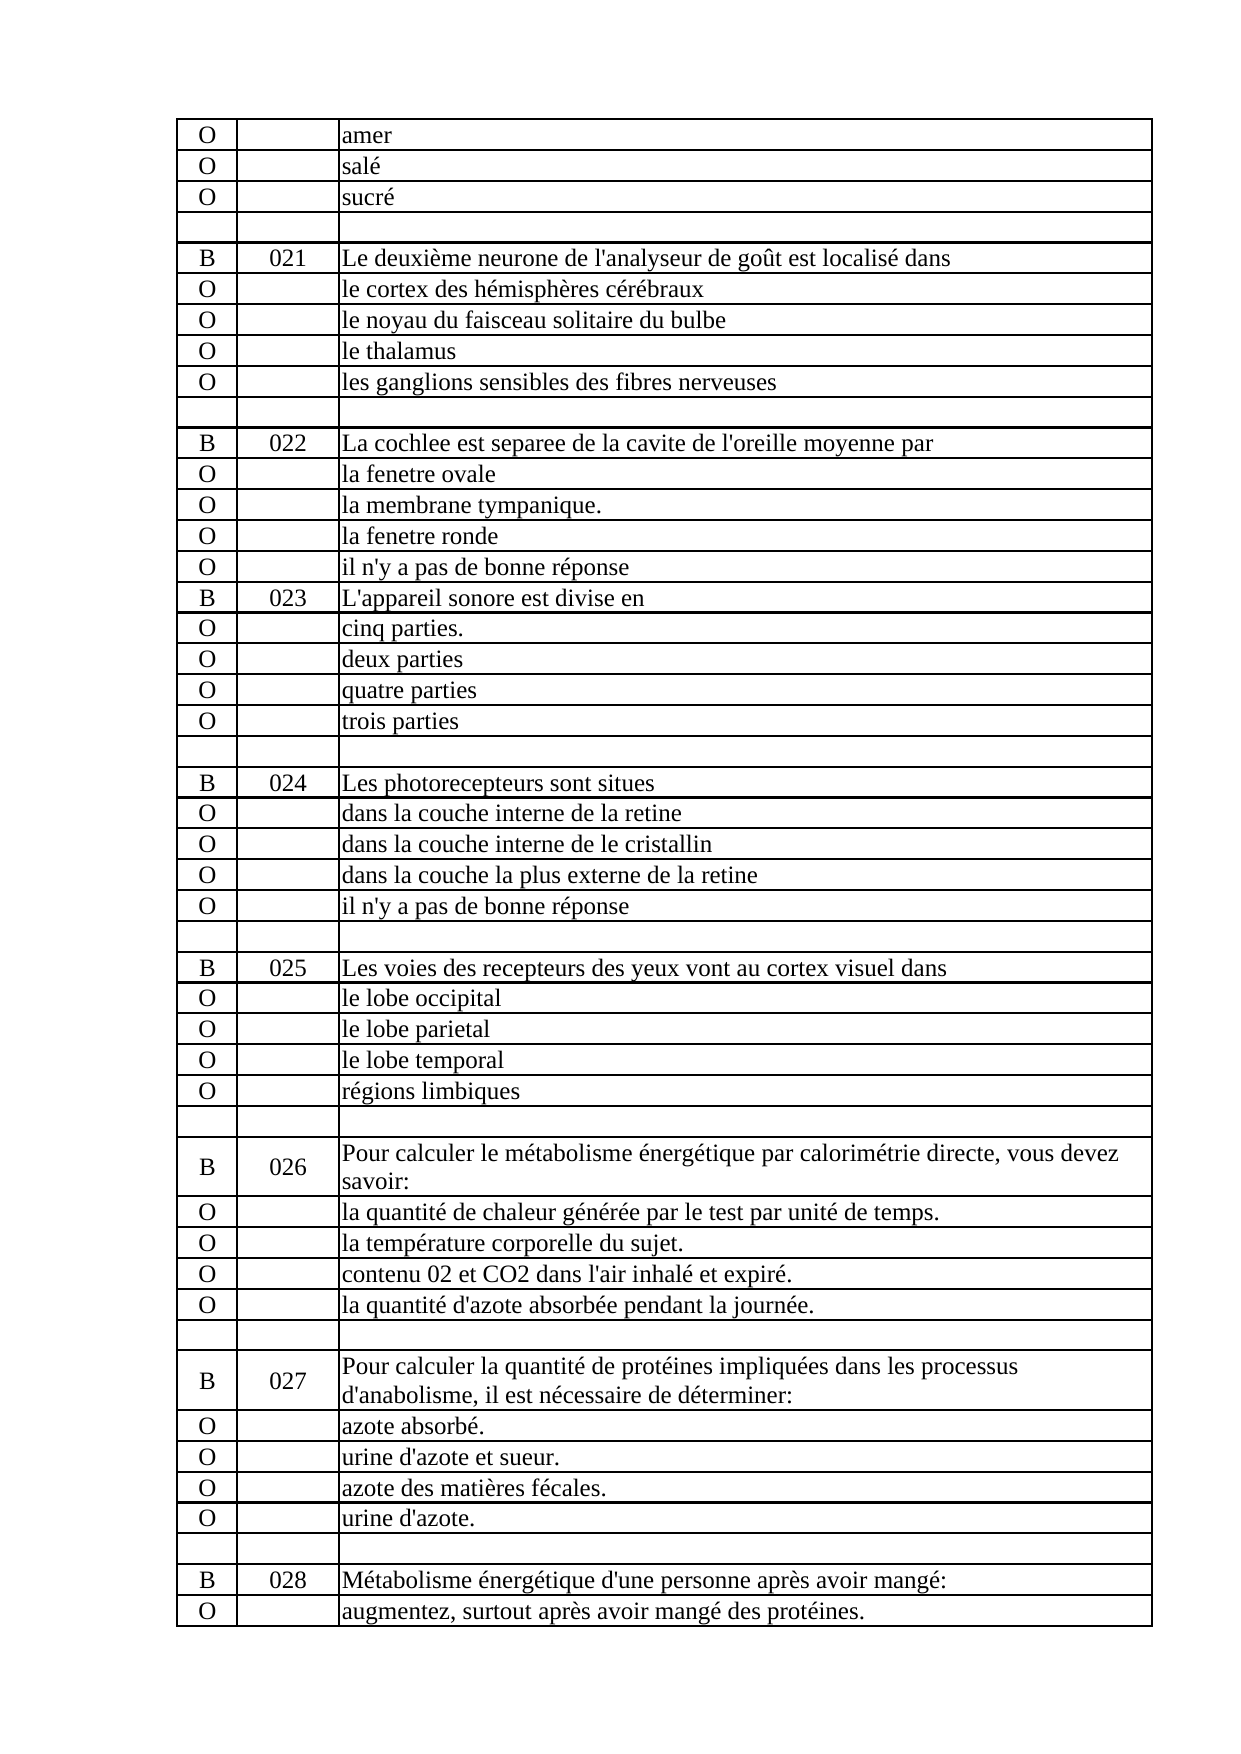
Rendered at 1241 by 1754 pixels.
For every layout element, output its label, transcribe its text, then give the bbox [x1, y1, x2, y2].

table_cell [238, 213, 338, 241]
table_cell В [178, 244, 236, 272]
table_cell О [178, 891, 236, 920]
table_cell [238, 1442, 338, 1471]
table_cell La cochlee est separee de la cavite de l'oreille moyenne par [340, 429, 1151, 457]
table_cell [238, 367, 338, 396]
table_cell [178, 1321, 236, 1349]
table_cell О [178, 490, 236, 519]
table_cell urine d'azote et sueur. [340, 1442, 1151, 1471]
table_cell [238, 1473, 338, 1501]
table_cell [238, 120, 338, 149]
table_cell [238, 614, 338, 642]
table_cell О [178, 706, 236, 735]
table_cell [178, 922, 236, 951]
table_cell О [178, 182, 236, 211]
table_cell L'appareil sonore est divise en [340, 583, 1151, 611]
table_cell О [178, 367, 236, 396]
table_cell [238, 1228, 338, 1257]
table_cell О [178, 644, 236, 673]
table_cell О [178, 1228, 236, 1257]
table_cell [238, 1504, 338, 1532]
table_cell [340, 1534, 1151, 1563]
table_cell 022 [238, 429, 338, 457]
table_cell В [178, 768, 236, 796]
table_cell augmentez, surtout après avoir mangé des protéines. [340, 1596, 1151, 1625]
table_cell [178, 737, 236, 766]
table_cell [238, 305, 338, 334]
table_cell [238, 984, 338, 1012]
table_cell [238, 860, 338, 889]
table_cell deux parties [340, 644, 1151, 673]
table_cell azote des matières fécales. [340, 1473, 1151, 1501]
table_cell [238, 182, 338, 211]
table_cell О [178, 336, 236, 365]
table_cell sucré [340, 182, 1151, 211]
table_cell [340, 737, 1151, 766]
table_cell azote absorbé. [340, 1411, 1151, 1440]
table_cell О [178, 274, 236, 303]
table_cell [178, 213, 236, 241]
table_cell 023 [238, 583, 338, 611]
table_cell О [178, 860, 236, 889]
table_cell О [178, 1442, 236, 1471]
table_cell О [178, 984, 236, 1012]
table_cell [238, 398, 338, 426]
table_cell О [178, 151, 236, 180]
table_cell О [178, 305, 236, 334]
table_cell Pour calculer le métabolisme énergétique par calorimétrie directe, vous devez savoir: [340, 1138, 1151, 1195]
table_cell la quantité de chaleur générée par le test par unité de temps. [340, 1197, 1151, 1226]
table_cell [238, 891, 338, 920]
table_cell [238, 829, 338, 858]
table_cell le lobe temporal [340, 1045, 1151, 1074]
table_cell [238, 1259, 338, 1288]
table_cell [238, 274, 338, 303]
table_cell [238, 521, 338, 550]
table_cell В [178, 1565, 236, 1594]
table_cell [340, 398, 1151, 426]
table_cell Les voies des recepteurs des yeux vont au cortex visuel dans [340, 953, 1151, 981]
table_cell [238, 675, 338, 704]
table_cell [340, 922, 1151, 951]
table_cell la température corporelle du sujet. [340, 1228, 1151, 1257]
table_cell 026 [238, 1138, 338, 1195]
table_cell О [178, 552, 236, 581]
table_cell О [178, 1014, 236, 1043]
table_cell il n'y a pas de bonne réponse [340, 552, 1151, 581]
table_cell [340, 1107, 1151, 1136]
table_cell le cortex des hémisphères cérébraux [340, 274, 1151, 303]
table_cell il n'y a pas de bonne réponse [340, 891, 1151, 920]
table_cell О [178, 675, 236, 704]
table_cell la fenetre ronde [340, 521, 1151, 550]
table_cell [238, 336, 338, 365]
table_cell cinq parties. [340, 614, 1151, 642]
table_cell Le deuxième neurone de l'analyseur de goût est localisé dans [340, 244, 1151, 272]
table_cell le lobe parietal [340, 1014, 1151, 1043]
table_cell О [178, 614, 236, 642]
table_cell О [178, 1076, 236, 1105]
table_cell [238, 1014, 338, 1043]
table_cell О [178, 1045, 236, 1074]
table_cell В [178, 583, 236, 611]
table_cell О [178, 120, 236, 149]
table_cell 027 [238, 1351, 338, 1409]
table_cell trois parties [340, 706, 1151, 735]
table_cell [238, 706, 338, 735]
table_cell [340, 213, 1151, 241]
table_cell О [178, 829, 236, 858]
table_cell Les photorecepteurs sont situes [340, 768, 1151, 796]
table_cell [238, 1045, 338, 1074]
table_cell О [178, 521, 236, 550]
table_cell О [178, 459, 236, 488]
table_cell [238, 490, 338, 519]
table_cell [238, 644, 338, 673]
table_cell 021 [238, 244, 338, 272]
table_cell [238, 151, 338, 180]
table_cell [238, 1076, 338, 1105]
table_cell [238, 1107, 338, 1136]
table_cell la membrane tympanique. [340, 490, 1151, 519]
table_cell régions limbiques [340, 1076, 1151, 1105]
table_cell [238, 1534, 338, 1563]
table_cell В [178, 1351, 236, 1409]
table_cell dans la couche la plus externe de la retine [340, 860, 1151, 889]
table_cell la quantité d'azote absorbée pendant la journée. [340, 1290, 1151, 1318]
table_cell О [178, 1290, 236, 1318]
table_cell 024 [238, 768, 338, 796]
table_cell salé [340, 151, 1151, 180]
table_cell le thalamus [340, 336, 1151, 365]
table_cell [178, 1107, 236, 1136]
table_cell [238, 552, 338, 581]
table_cell В [178, 1138, 236, 1195]
table_cell [238, 1290, 338, 1318]
table_cell contenu 02 et CO2 dans l'air inhalé et expiré. [340, 1259, 1151, 1288]
table_cell dans la couche interne de le cristallin [340, 829, 1151, 858]
table_cell le lobe occipital [340, 984, 1151, 1012]
table_cell [340, 1321, 1151, 1349]
table_cell О [178, 1596, 236, 1625]
table_cell 028 [238, 1565, 338, 1594]
table_cell amer [340, 120, 1151, 149]
table_cell В [178, 429, 236, 457]
table_cell [238, 737, 338, 766]
table_cell les ganglions sensibles des fibres nerveuses [340, 367, 1151, 396]
table_cell О [178, 1411, 236, 1440]
table_cell О [178, 799, 236, 827]
table_cell [178, 398, 236, 426]
table_cell Pour calculer la quantité de protéines impliquées dans les processus d'anabolisme, il est nécessaire de déterminer: [340, 1351, 1151, 1409]
table_cell О [178, 1259, 236, 1288]
table_cell [238, 1596, 338, 1625]
table_cell О [178, 1473, 236, 1501]
table_cell quatre parties [340, 675, 1151, 704]
table_cell la fenetre ovale [340, 459, 1151, 488]
table_cell В [178, 953, 236, 981]
table_cell [238, 799, 338, 827]
table_cell [238, 922, 338, 951]
table_cell dans la couche interne de la retine [340, 799, 1151, 827]
table_cell urine d'azote. [340, 1504, 1151, 1532]
table_cell Métabolisme énergétique d'une personne après avoir mangé: [340, 1565, 1151, 1594]
table_cell О [178, 1504, 236, 1532]
table_cell 025 [238, 953, 338, 981]
table_cell [178, 1534, 236, 1563]
table_cell О [178, 1197, 236, 1226]
table_cell [238, 1197, 338, 1226]
table_cell [238, 1321, 338, 1349]
table_cell [238, 459, 338, 488]
table_cell [238, 1411, 338, 1440]
table_cell le noyau du faisceau solitaire du bulbe [340, 305, 1151, 334]
